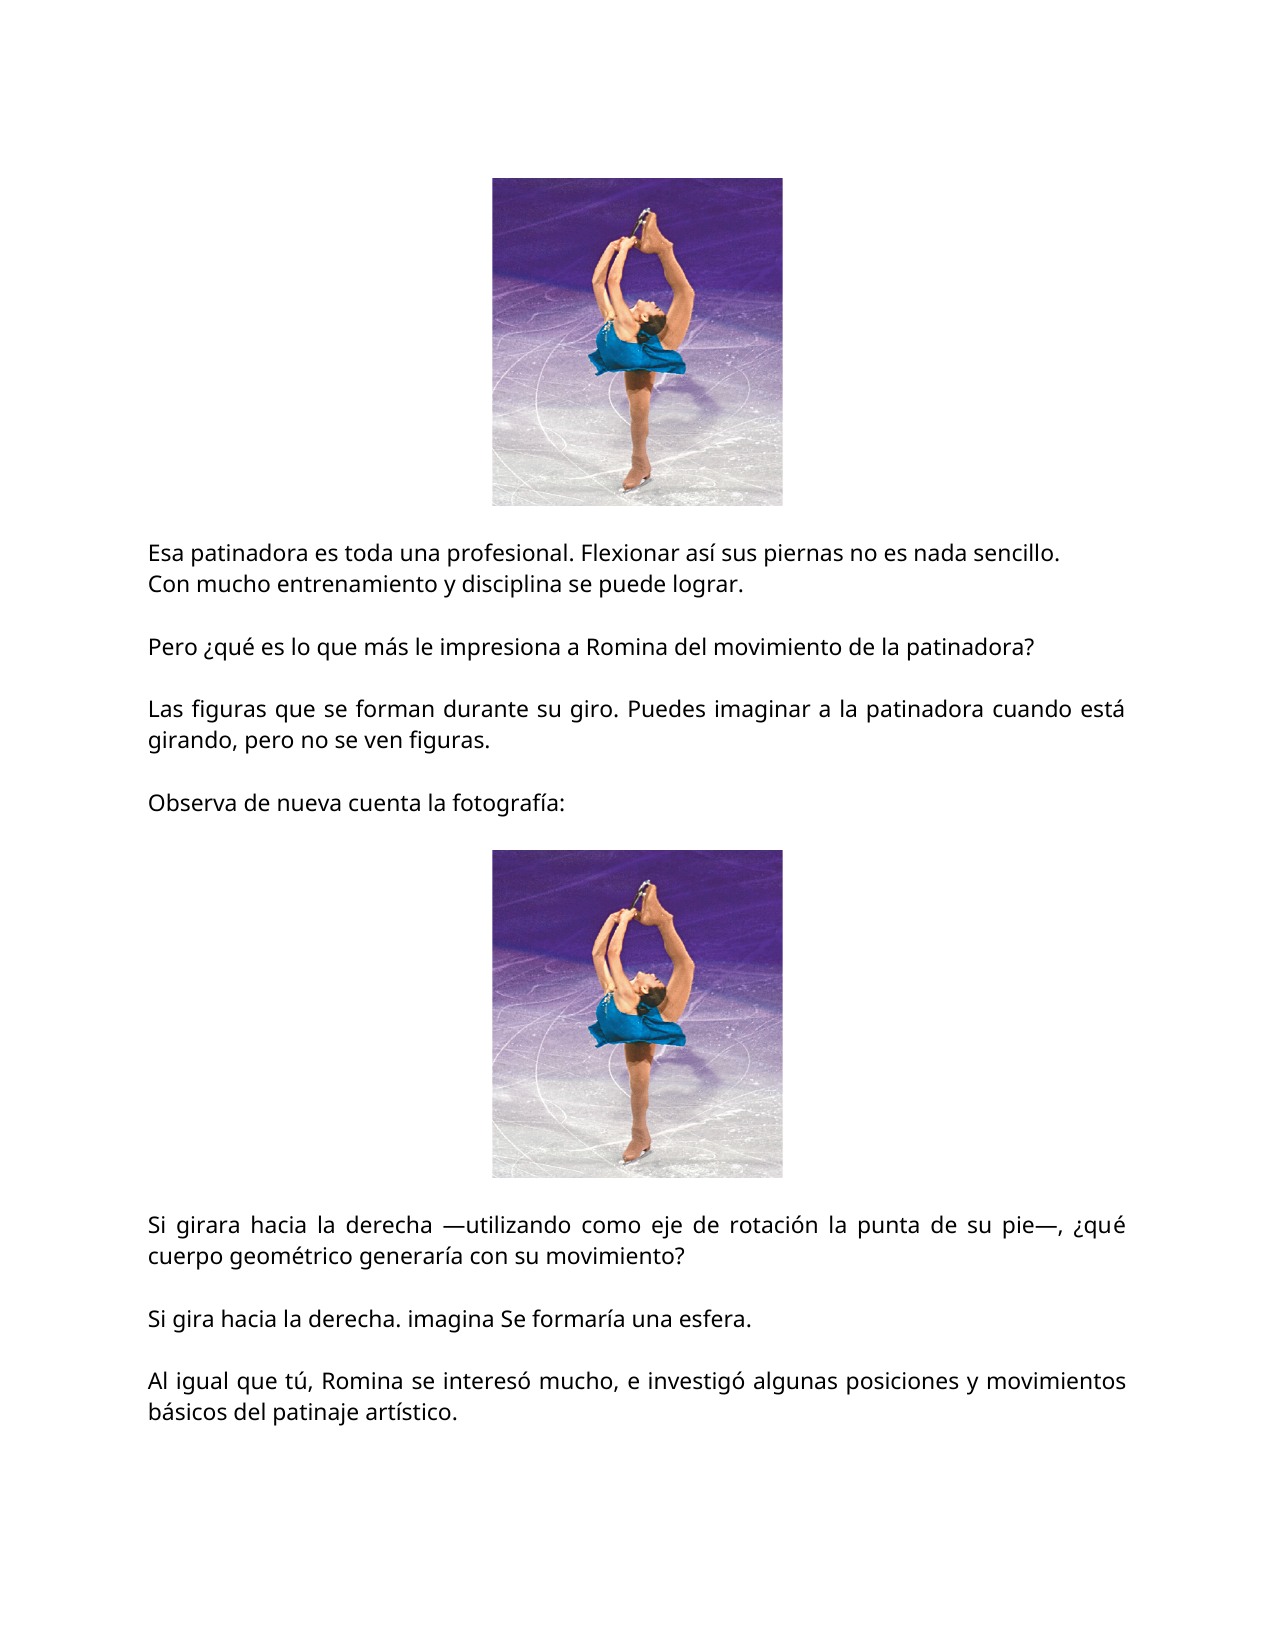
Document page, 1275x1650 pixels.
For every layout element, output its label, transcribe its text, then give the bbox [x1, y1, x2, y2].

picture [492, 177, 783, 506]
picture [492, 849, 783, 1178]
text Esa patinadora es toda una profesional. Flexionar así sus piernas no es nada sencillo. [148, 537, 1127, 568]
text Si gira hacia la derecha. imagina Se formaría una esfera. [148, 1303, 1127, 1334]
text Observa de nueva cuenta la fotografía: [148, 787, 1127, 818]
text Si girara hacia la derecha —utilizando como eje de rotación la punta de su pie—, ¿qué cuerpo geométrico generaría con su movimiento? [148, 1209, 1127, 1271]
text Pero ¿qué es lo que más le impresiona a Romina del movimiento de la patinadora? [148, 631, 1127, 662]
text Las figuras que se forman durante su giro. Puedes imaginar a la patinadora cuando está girando, pero no se ven figuras. [148, 693, 1127, 756]
text Al igual que tú, Romina se interesó mucho, e investigó algunas posiciones y movimientos básicos del patinaje artístico. [148, 1365, 1127, 1428]
text Con mucho entrenamiento y disciplina se puede lograr. [148, 568, 1127, 599]
